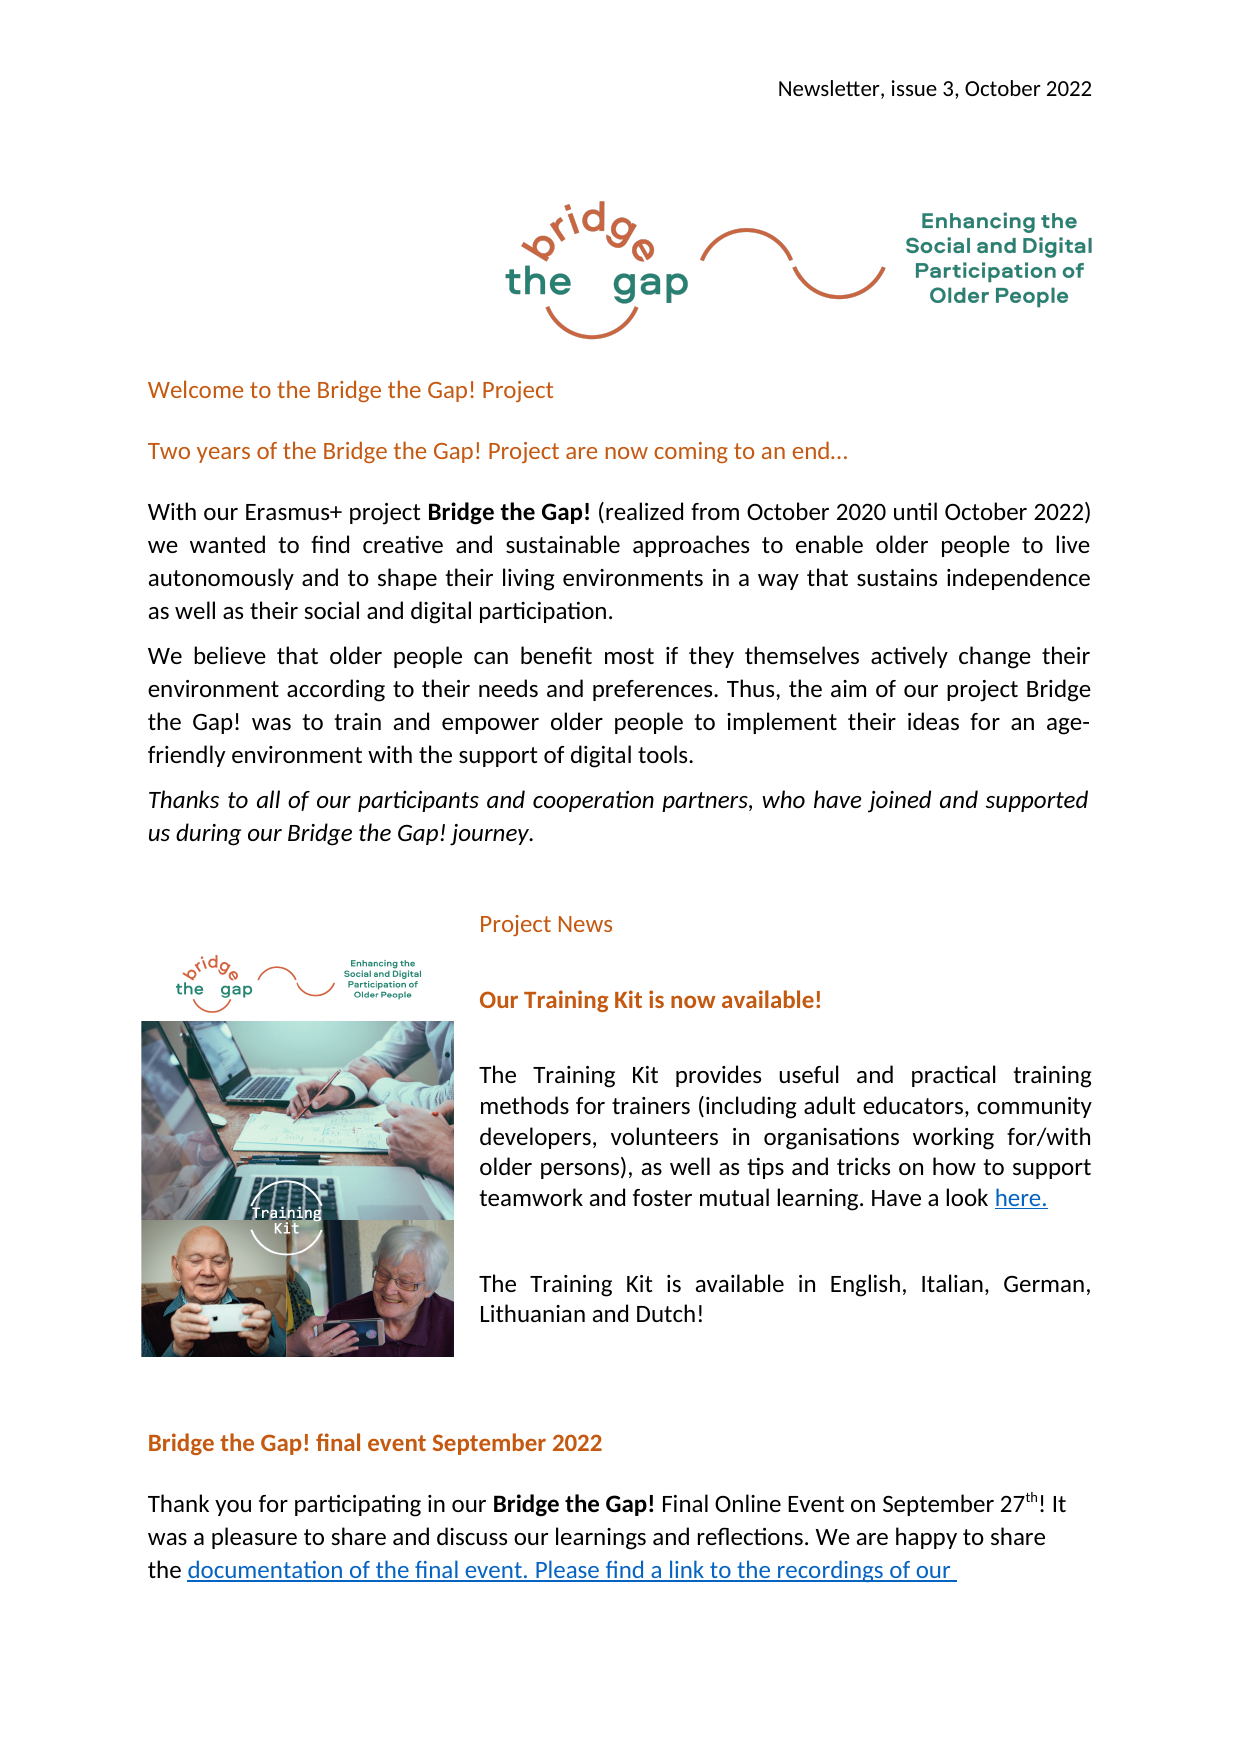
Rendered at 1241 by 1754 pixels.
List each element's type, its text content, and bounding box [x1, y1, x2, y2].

picture [141, 945, 454, 1357]
text We believe that older people can benefit most if they themselves actively change their environment according to their needs and preferences. Thus, the aim of our project Bridge the Gap! was to train and empower older people to implement their ideas for an age-friendly environment with the support of digital tools. [148, 640, 1092, 770]
text Two years of the Bridge the Gap! Project are now coming to an end… [148, 435, 1092, 466]
text Our Training Kit is now available! [454, 984, 1092, 1014]
text Bridge the Gap! final event September 2022 [148, 1427, 1092, 1458]
text Project News [148, 908, 1092, 969]
picture [505, 201, 1093, 341]
text Thanks to all of our participants and cooperation partners, who have joined and supported us during our Bridge the Gap! journey. [148, 784, 1092, 848]
text The Training Kit is available in English, Italian, German, Lithuanian and Dutch! [454, 1268, 1092, 1329]
text The Training Kit provides useful and practical training methods for trainers (including adult educators, community developers, volunteers in organisations working for/with older persons), as well as tips and tricks on how to support teamwork and foster mutual learning. Have a look here. [454, 1060, 1092, 1212]
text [148, 1488, 1092, 1585]
text With our Erasmus+ project Bridge the Gap! (realized from October 2020 until October 2022) we wanted to find creative and sustainable approaches to enable older people to live autonomously and to shape their living environments in a way that sustains independence as well as their social and digital participation. [148, 496, 1092, 626]
text Welcome to the Bridge the Gap! Project [148, 374, 1092, 405]
